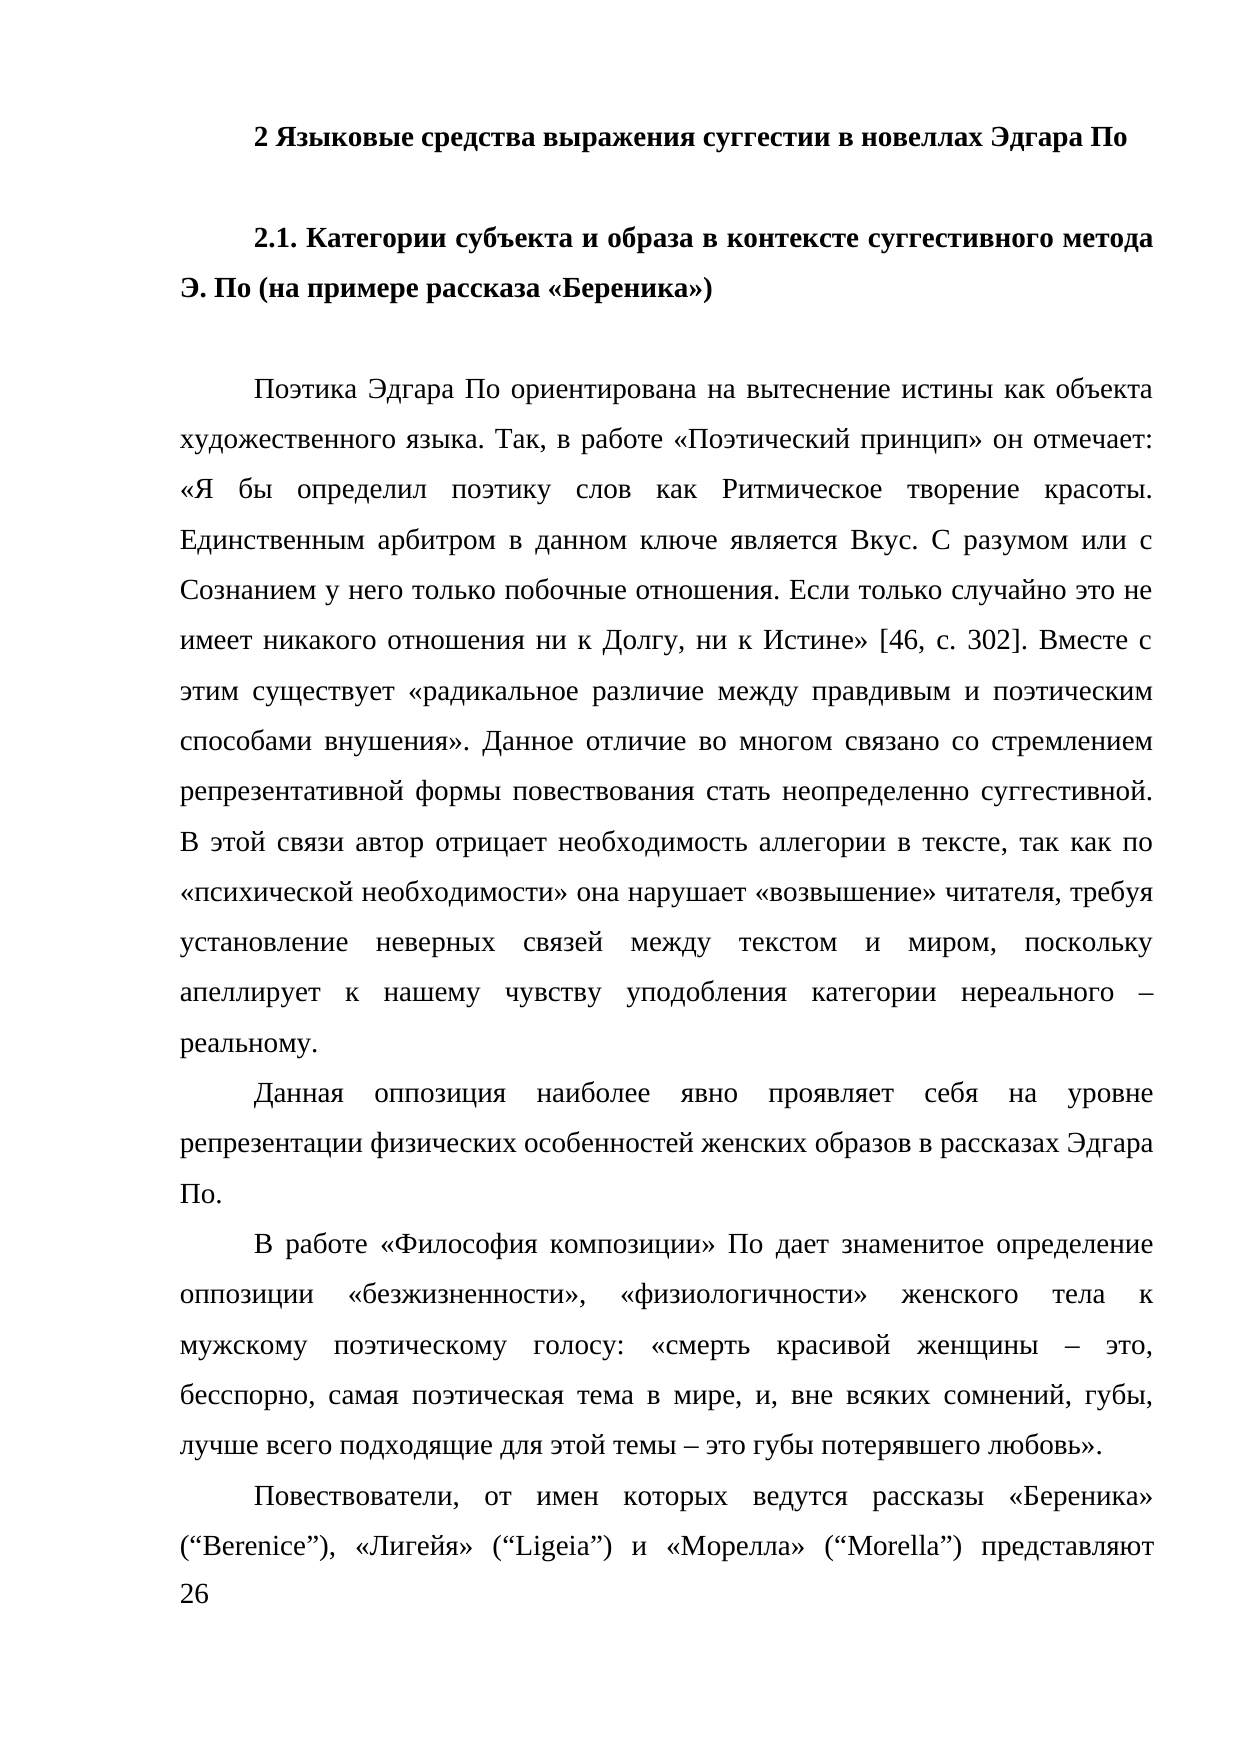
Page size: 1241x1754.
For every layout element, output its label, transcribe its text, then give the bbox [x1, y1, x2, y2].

text В работе «Философия композиции» По дает знаменитое определение оппозиции «безжизненности», «физиологичности» женского тела к мужскому поэтическому голосу: «смерть красивой женщины – это, бесспорно, самая поэтическая тема в мире, и, вне всяких сомнений, губы, лучше всего подходящие для этой темы – это губы потерявшего любовь». [179, 1226, 1154, 1461]
text Данная оппозиция наиболее явно проявляет себя на уровне репрезентации физических особенностей женских образов в рассказах Эдгара По. [179, 1075, 1154, 1209]
subtitle 2.1. Категории субъекта и образа в контексте суггестивного метода Э. По (на примере рассказа «Береника») [179, 220, 1154, 304]
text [179, 1478, 1154, 1562]
subtitle 2 Языковые средства выражения суггестии в новеллах Эдгара По [179, 119, 1154, 153]
text Поэтика Эдгара По ориентирована на вытеснение истины как объекта художественного языка. Так, в работе «Поэтический принцип» он отмечает: «Я бы определил поэтику слов как Ритмическое творение красоты. Единственным арбитром в данном ключе является Вкус. С разумом или с Сознанием у него только побочные отношения. Если только случайно это не имеет никакого отношения ни к Долгу, ни к Истине» [46, с. 302]. Вместе с этим существует «радикальное различие между правдивым и поэтическим способами внушения». Данное отличие во многом связано со стремлением репрезентативной формы повествования стать неопределенно суггестивной. В этой связи автор отрицает необходимость аллегории в тексте, так как по «психической необходимости» она нарушает «возвышение» читателя, требуя установление неверных связей между текстом и миром, поскольку апеллирует к нашему чувству уподобления категории нереального – реальному. [179, 371, 1154, 1058]
